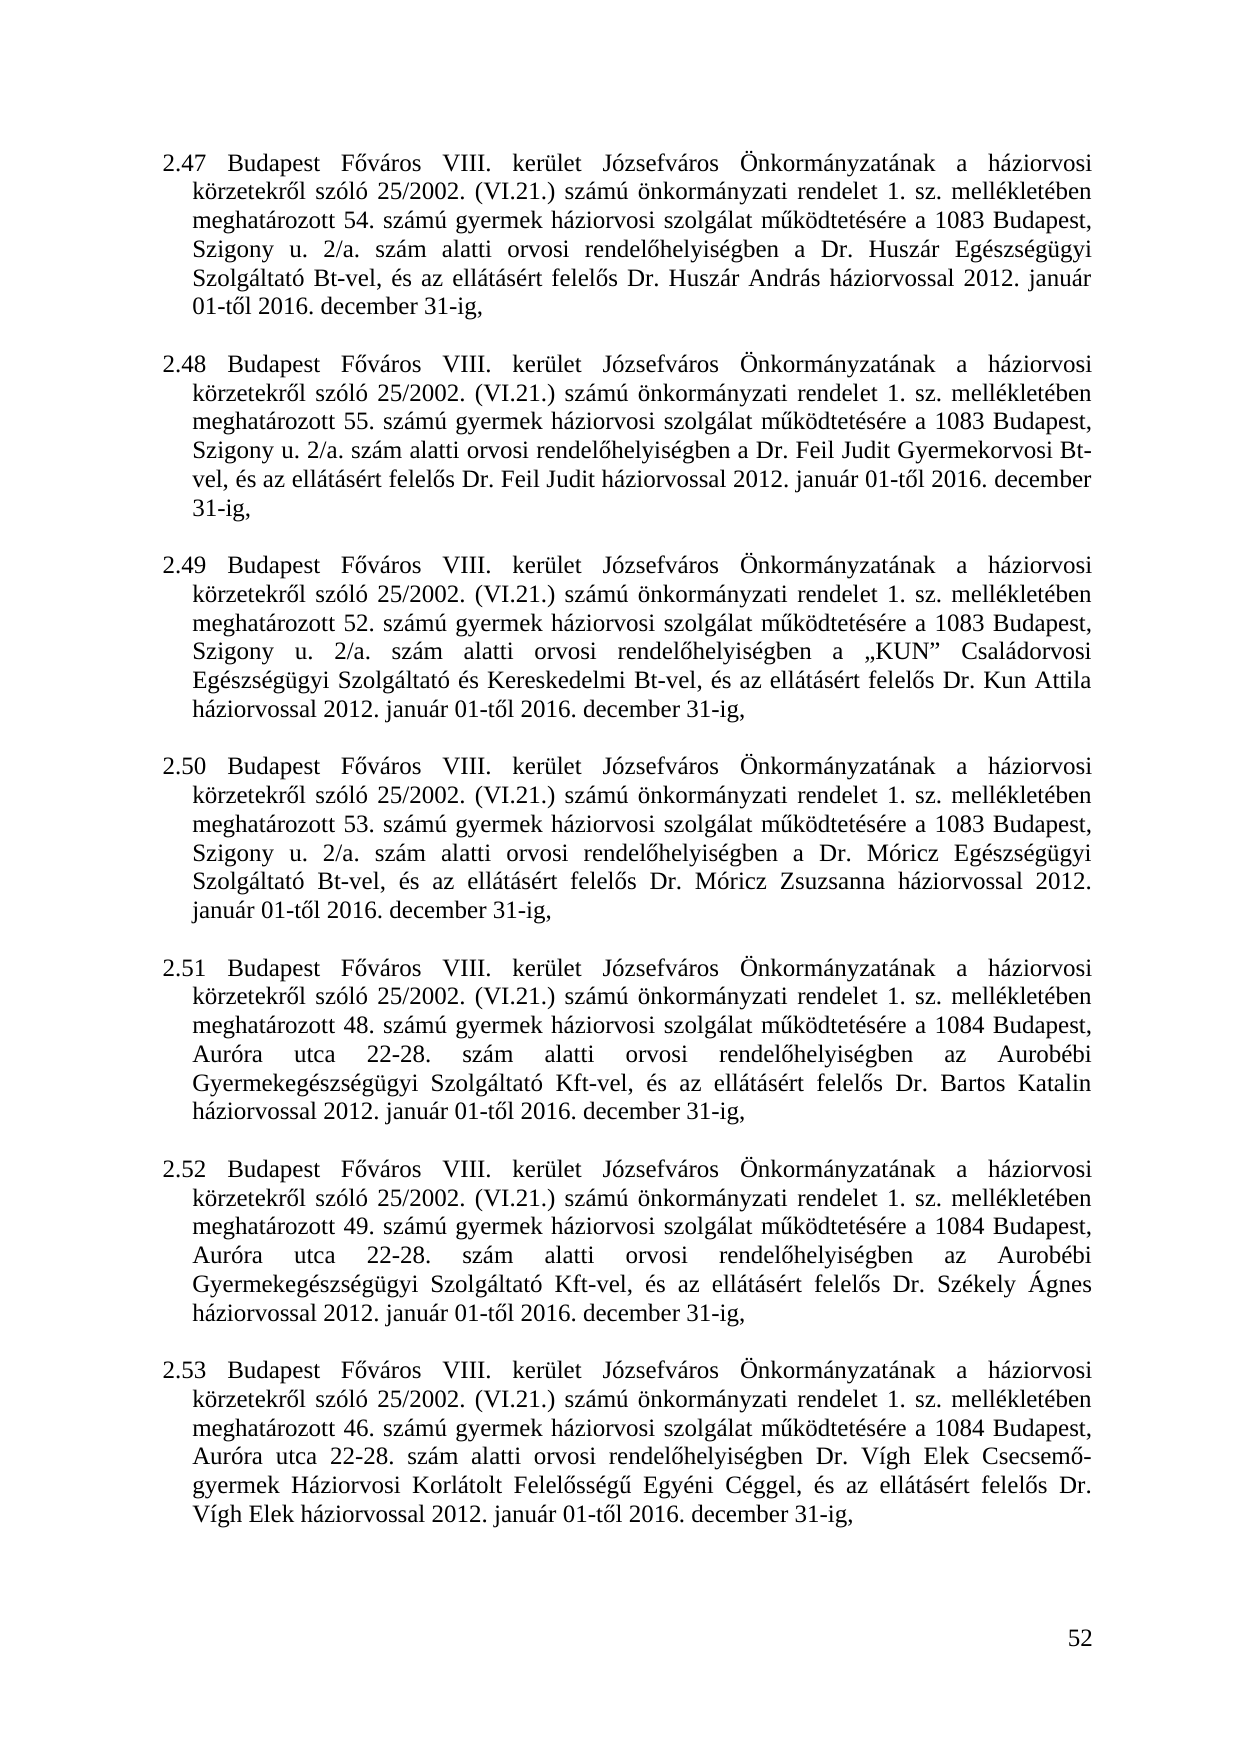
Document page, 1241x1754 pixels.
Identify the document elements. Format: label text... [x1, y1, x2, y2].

text 2.53 Budapest Főváros VIII. kerület Józsefváros Önkormányzatának a háziorvosi körzetekről szóló 25/2002. (VI.21.) számú önkormányzati rendelet 1. sz. mellékletében meghatározott 46. számú gyermek háziorvosi szolgálat működtetésére a 1084 Budapest, Auróra utca 22-28. szám alatti orvosi rendelőhelyiségben Dr. Vígh Elek Csecsemő-gyermek Háziorvosi Korlátolt Felelősségű Egyéni Céggel, és az ellátásért felelős Dr. Vígh Elek háziorvossal 2012. január 01-től 2016. december 31-ig, [162, 1355, 1093, 1528]
text 2.51 Budapest Főváros VIII. kerület Józsefváros Önkormányzatának a háziorvosi körzetekről szóló 25/2002. (VI.21.) számú önkormányzati rendelet 1. sz. mellékletében meghatározott 48. számú gyermek háziorvosi szolgálat működtetésére a 1084 Budapest, Auróra utca 22-28. szám alatti orvosi rendelőhelyiségben az Aurobébi Gyermekegészségügyi Szolgáltató Kft-vel, és az ellátásért felelős Dr. Bartos Katalin háziorvossal 2012. január 01-től 2016. december 31-ig, [162, 953, 1093, 1125]
text 2.49 Budapest Főváros VIII. kerület Józsefváros Önkormányzatának a háziorvosi körzetekről szóló 25/2002. (VI.21.) számú önkormányzati rendelet 1. sz. mellékletében meghatározott 52. számú gyermek háziorvosi szolgálat működtetésére a 1083 Budapest, Szigony u. 2/a. szám alatti orvosi rendelőhelyiségben a „KUN” Családorvosi Egészségügyi Szolgáltató és Kereskedelmi Bt-vel, és az ellátásért felelős Dr. Kun Attila háziorvossal 2012. január 01-től 2016. december 31-ig, [162, 550, 1093, 723]
text 2.50 Budapest Főváros VIII. kerület Józsefváros Önkormányzatának a háziorvosi körzetekről szóló 25/2002. (VI.21.) számú önkormányzati rendelet 1. sz. mellékletében meghatározott 53. számú gyermek háziorvosi szolgálat működtetésére a 1083 Budapest, Szigony u. 2/a. szám alatti orvosi rendelőhelyiségben a Dr. Móricz Egészségügyi Szolgáltató Bt-vel, és az ellátásért felelős Dr. Móricz Zsuzsanna háziorvossal 2012. január 01-től 2016. december 31-ig, [162, 751, 1093, 924]
text 2.52 Budapest Főváros VIII. kerület Józsefváros Önkormányzatának a háziorvosi körzetekről szóló 25/2002. (VI.21.) számú önkormányzati rendelet 1. sz. mellékletében meghatározott 49. számú gyermek háziorvosi szolgálat működtetésére a 1084 Budapest, Auróra utca 22-28. szám alatti orvosi rendelőhelyiségben az Aurobébi Gyermekegészségügyi Szolgáltató Kft-vel, és az ellátásért felelős Dr. Székely Ágnes háziorvossal 2012. január 01-től 2016. december 31-ig, [162, 1154, 1093, 1326]
text 2.47 Budapest Főváros VIII. kerület Józsefváros Önkormányzatának a háziorvosi körzetekről szóló 25/2002. (VI.21.) számú önkormányzati rendelet 1. sz. mellékletében meghatározott 54. számú gyermek háziorvosi szolgálat működtetésére a 1083 Budapest, Szigony u. 2/a. szám alatti orvosi rendelőhelyiségben a Dr. Huszár Egészségügyi Szolgáltató Bt-vel, és az ellátásért felelős Dr. Huszár András háziorvossal 2012. január 01-től 2016. december 31-ig, [162, 148, 1093, 320]
text 2.48 Budapest Főváros VIII. kerület Józsefváros Önkormányzatának a háziorvosi körzetekről szóló 25/2002. (VI.21.) számú önkormányzati rendelet 1. sz. mellékletében meghatározott 55. számú gyermek háziorvosi szolgálat működtetésére a 1083 Budapest, Szigony u. 2/a. szám alatti orvosi rendelőhelyiségben a Dr. Feil Judit Gyermekorvosi Bt-vel, és az ellátásért felelős Dr. Feil Judit háziorvossal 2012. január 01-től 2016. december 31-ig, [162, 349, 1093, 521]
